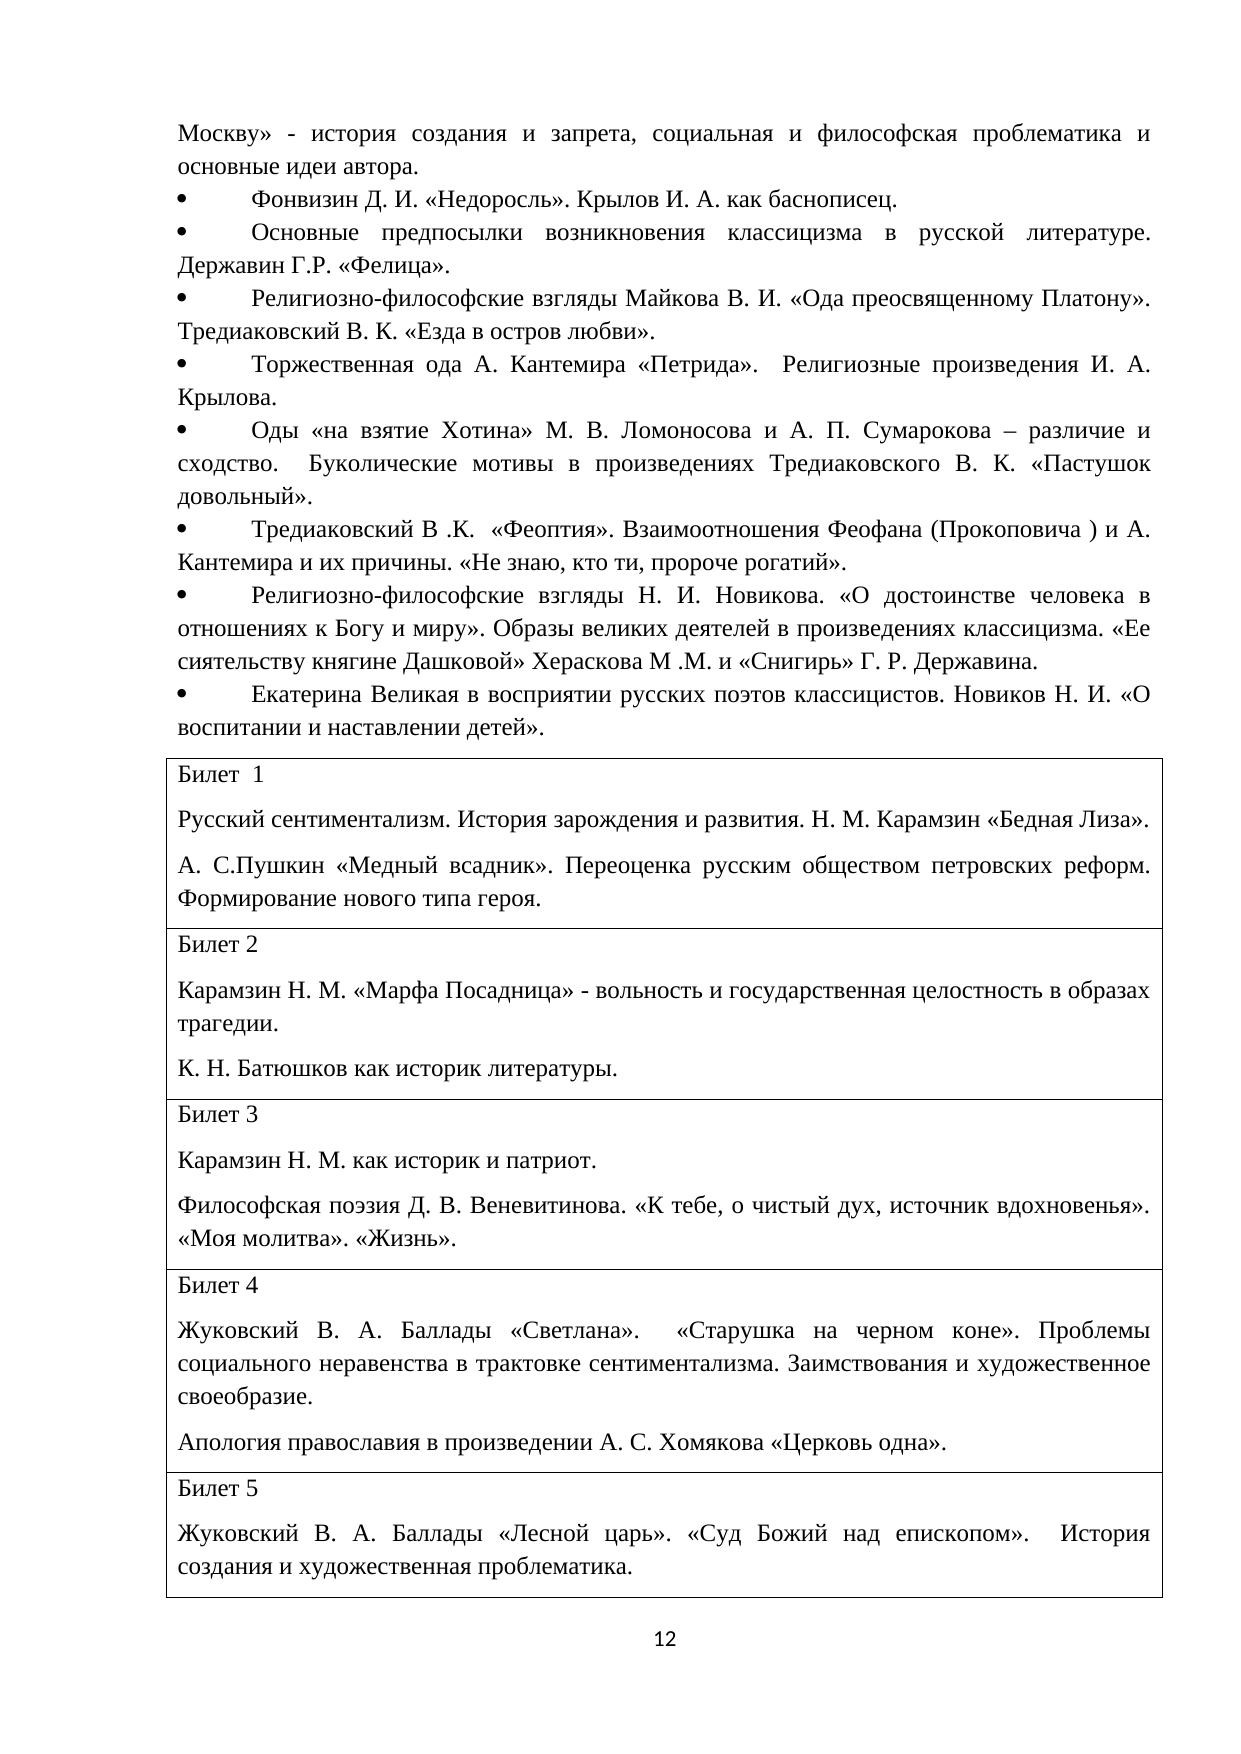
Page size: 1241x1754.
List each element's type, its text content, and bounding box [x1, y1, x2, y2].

table_cell Билет 4 Жуковский В. А. Баллады «Светлана». «Старушка на черном коне». Проблемы социального неравенства в трактовке сентиментализма. Заимствования и художественное своеобразие. Апология православия в произведении А. С. Хомякова «Церковь одна». [167, 1270, 1162, 1472]
list Оды «на взятие Хотина» М. В. Ломоносова и А. П. Сумарокова – различие и сходство. Буколические мотивы в произведениях Тредиаковского В. К. «Пастушок довольный». [177, 415, 1152, 510]
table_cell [167, 1473, 1162, 1597]
list Торжественная ода А. Кантемира «Петрида». Религиозные произведения И. А. Крылова. [177, 349, 1152, 411]
list Фонвизин Д. И. «Недоросль». Крылов И. А. как баснописец. [177, 184, 1152, 213]
list Религиозно-философские взгляды Майкова В. И. «Ода преосвященному Платону». Тредиаковский В. К. «Езда в остров любви». [177, 283, 1152, 345]
table_cell Билет 3 Карамзин Н. М. как историк и патриот. Философская поэзия Д. В. Веневитинова. «К тебе, о чистый дух, источник вдохновенья». «Моя молитва». «Жизнь». [167, 1100, 1162, 1269]
table_header Билет 1 Русский сентиментализм. История зарождения и развития. Н. М. Карамзин «Бедная Лиза». А. С.Пушкин «Медный всадник». Переоценка русским обществом петровских реформ. Формирование нового типа героя. [167, 759, 1162, 928]
list Екатерина Великая в восприятии русских поэтов классицистов. Новиков Н. И. «О воспитании и наставлении детей». [177, 679, 1152, 741]
table_cell Билет 2 Карамзин Н. М. «Марфа Посадница» - вольность и государственная целостность в образах трагедии. К. Н. Батюшков как историк литературы. [167, 929, 1162, 1098]
list Религиозно-философские взгляды Н. И. Новикова. «О достоинстве человека в отношениях к Богу и миру». Образы великих деятелей в произведениях классицизма. «Ее сиятельству княгине Дашковой» Хераскова М .М. и «Снигирь» Г. Р. Державина. [177, 580, 1152, 675]
list Основные предпосылки возникновения классицизма в русской литературе. Державин Г.Р. «Фелица». [177, 217, 1152, 279]
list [177, 118, 1152, 180]
list Тредиаковский В .К. «Феоптия». Взаимоотношения Феофана (Прокоповича ) и А. Кантемира и их причины. «Не знаю, кто ти, пророче рогатий». [177, 514, 1152, 576]
